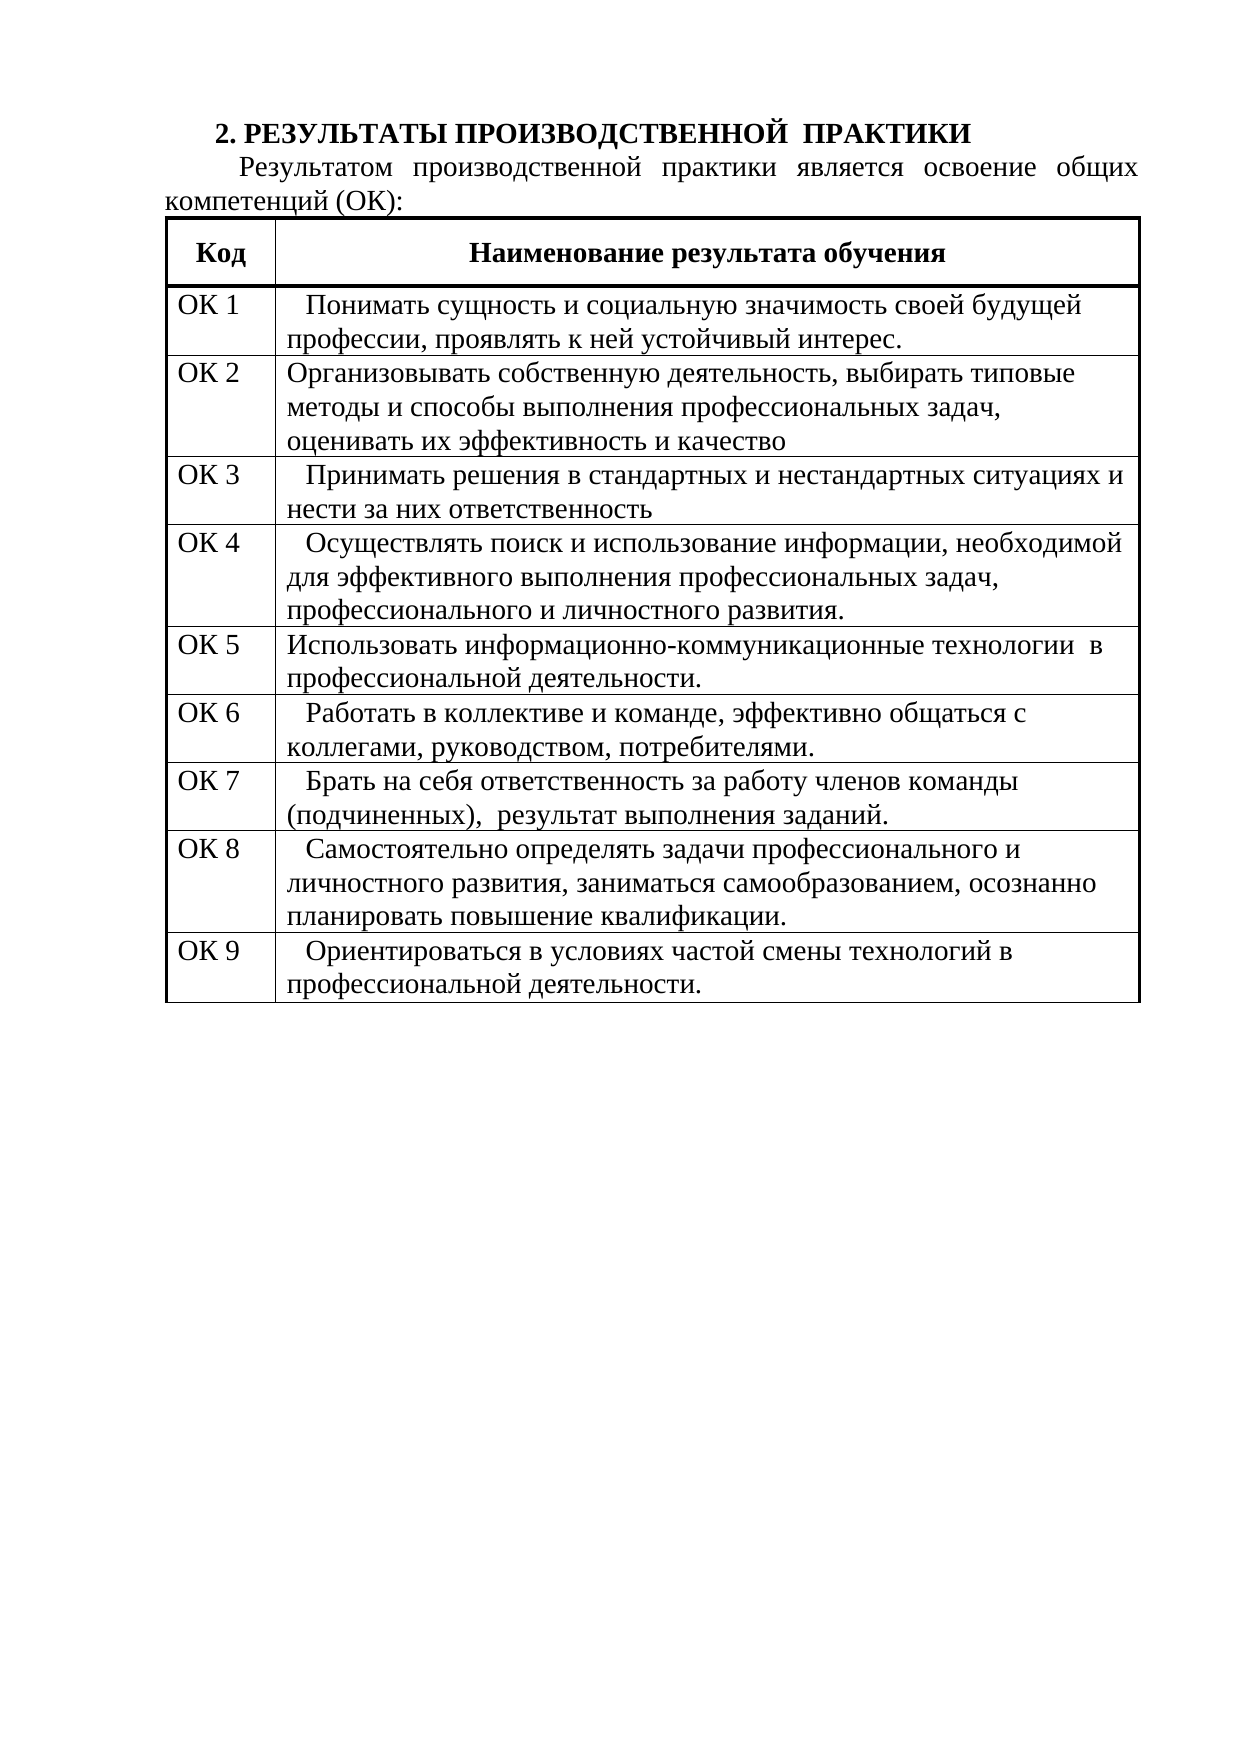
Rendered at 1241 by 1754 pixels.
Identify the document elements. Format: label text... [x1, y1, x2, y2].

text Результатом производственной практики является освоение общих компетенций (ОК): [164, 149, 1139, 216]
text 2. РЕЗУЛЬТАТЫ ПРОИЗВОДСТВЕННОЙ ПРАКТИКИ [214, 116, 1138, 149]
table_header Наименование результата обучения [276, 220, 1138, 284]
table_cell ОК 1 [168, 288, 275, 354]
table_cell ОК 5 [168, 627, 275, 694]
table_cell Использовать информационно-коммуникационные технологии в профессиональной деятельности. [276, 627, 1138, 694]
table_cell Понимать сущность и социальную значимость своей будущей профессии, проявлять к ней устойчивый интерес. [276, 288, 1138, 354]
table_header Код [168, 220, 275, 284]
table_cell ОК 3 [168, 457, 275, 524]
table_cell Брать на себя ответственность за работу членов команды (подчиненных), результат выполнения заданий. [276, 763, 1138, 830]
table_cell Организовывать собственную деятельность, выбирать типовые методы и способы выполнения профессиональных задач, оценивать их эффективность и качество [276, 356, 1138, 456]
table_cell Принимать решения в стандартных и нестандартных ситуациях и нести за них ответственность [276, 457, 1138, 524]
table_cell ОК 2 [168, 356, 275, 456]
table_cell Самостоятельно определять задачи профессионального и личностного развития, заниматься самообразованием, осознанно планировать повышение квалификации. [276, 831, 1138, 932]
table_cell ОК 6 [168, 695, 275, 762]
table_cell ОК 4 [168, 525, 275, 626]
table_cell ОК 8 [168, 831, 275, 932]
table_cell Осуществлять поиск и использование информации, необходимой для эффективного выполнения профессиональных задач, профессионального и личностного развития. [276, 525, 1138, 626]
table_cell ОК 9 [168, 933, 275, 1002]
table_cell ОК 7 [168, 763, 275, 830]
table_cell Работать в коллективе и команде, эффективно общаться с коллегами, руководством, потребителями. [276, 695, 1138, 762]
table_cell Ориентироваться в условиях частой смены технологий в профессиональной деятельности. [276, 933, 1138, 1002]
